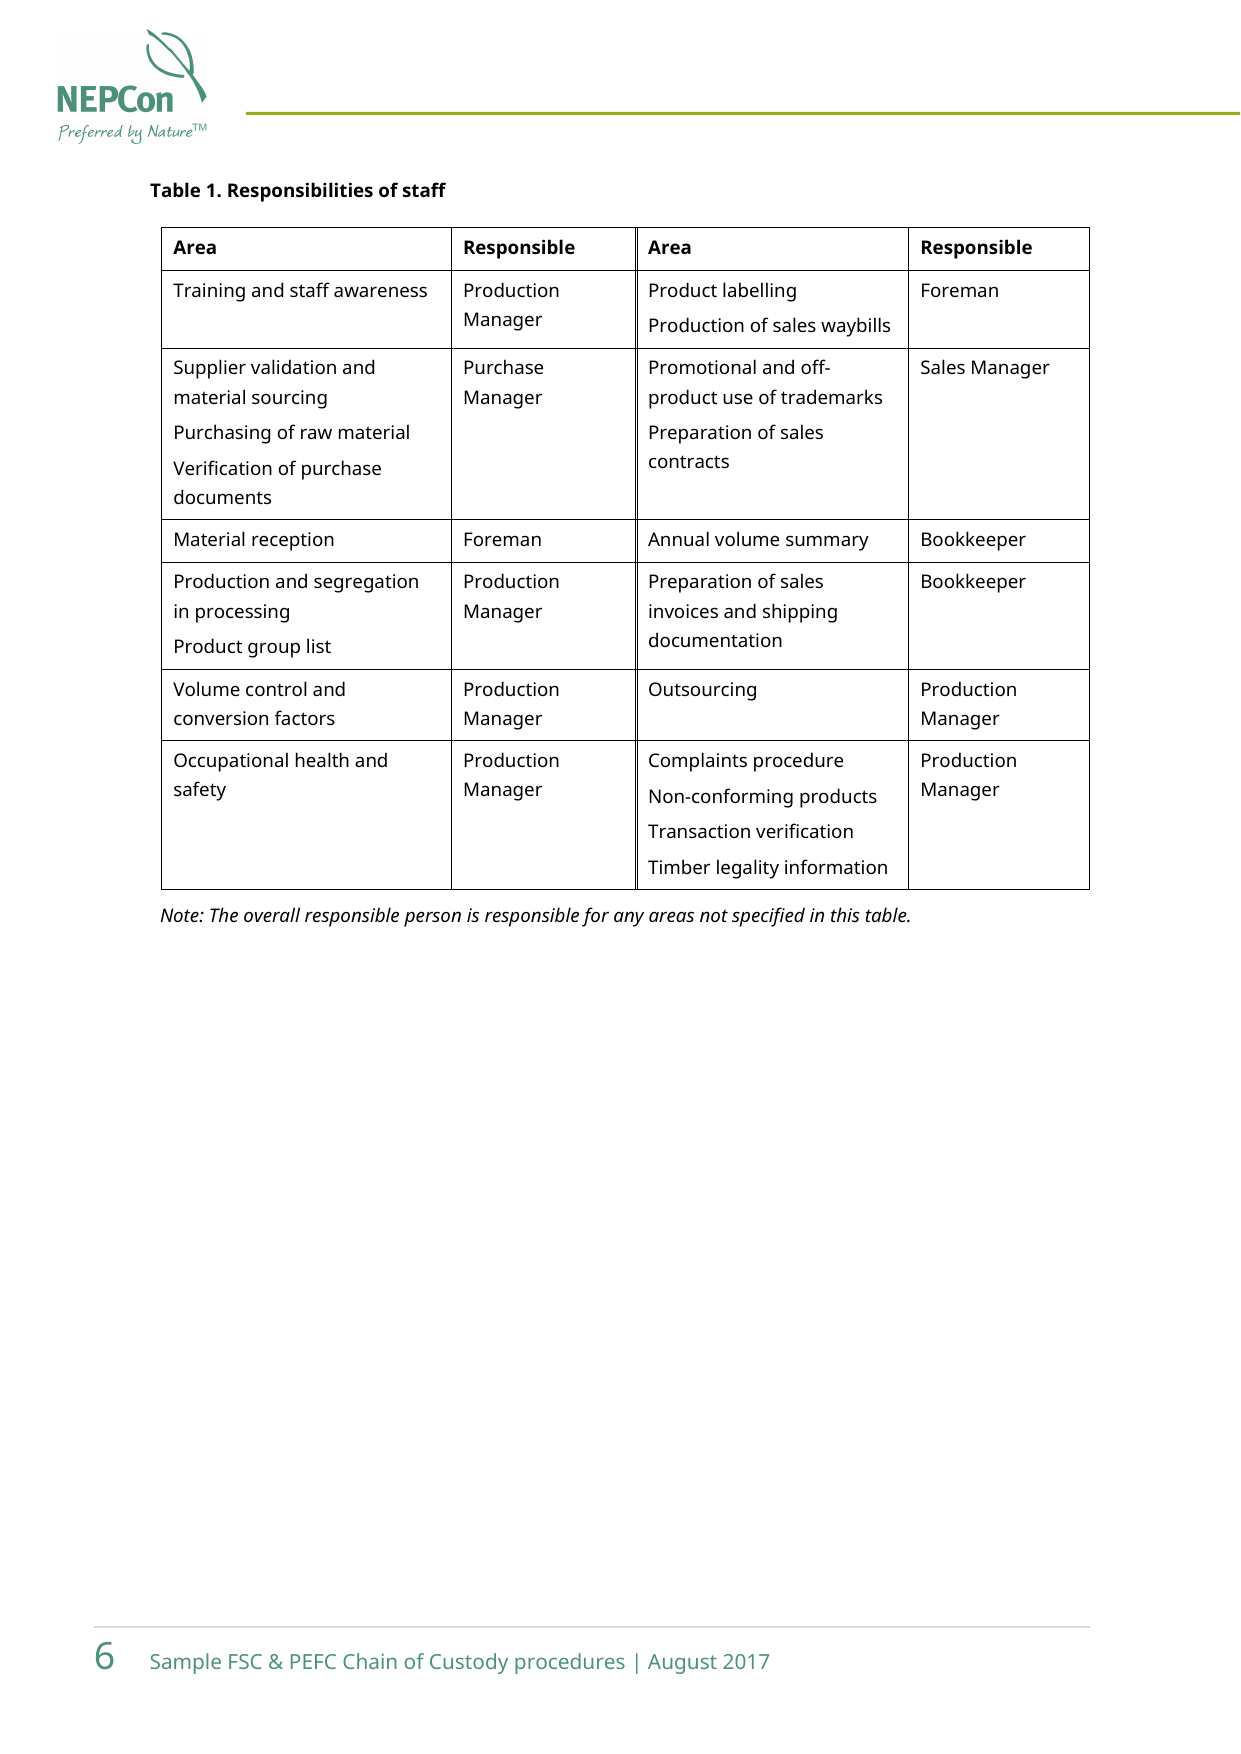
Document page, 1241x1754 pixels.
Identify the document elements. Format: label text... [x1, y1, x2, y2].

table_cell Product labelling Production of sales waybills [638, 271, 908, 347]
table_cell Material reception [162, 520, 451, 562]
table_cell Production Manager [452, 271, 635, 347]
table_cell Bookkeeper [909, 563, 1089, 669]
table_cell Annual volume summary [638, 520, 908, 562]
text Note: The overall responsible person is responsible for any areas not specified in this table. [150, 903, 1090, 928]
table_cell Production Manager [909, 741, 1089, 889]
table_cell Outsourcing [638, 670, 908, 740]
table_cell Supplier validation and material sourcing Purchasing of raw material Verification of purchase documents [162, 349, 451, 519]
text Table 1. Responsibilities of staff [150, 177, 1090, 203]
table_cell Production Manager [452, 741, 635, 889]
picture [57, 29, 207, 144]
table_cell Foreman [909, 271, 1089, 347]
table_header Responsible [909, 228, 1089, 269]
table_cell Training and staff awareness [162, 271, 451, 347]
table_header Area [638, 228, 908, 269]
table_cell Preparation of sales invoices and shipping documentation [638, 563, 908, 669]
table_cell Volume control and conversion factors [162, 670, 451, 740]
table_cell Occupational health and safety [162, 741, 451, 889]
table_cell Production Manager [452, 563, 635, 669]
table_header Responsible [452, 228, 635, 269]
table_cell Promotional and off-product use of trademarks Preparation of sales contracts [638, 349, 908, 519]
table_cell Production and segregation in processing Product group list [162, 563, 451, 669]
table_cell Bookkeeper [909, 520, 1089, 562]
table_cell Foreman [452, 520, 635, 562]
table_header Area [162, 228, 451, 269]
table_cell Sales Manager [909, 349, 1089, 519]
table_cell Purchase Manager [452, 349, 635, 519]
table_cell Production Manager [909, 670, 1089, 740]
table_cell Production Manager [452, 670, 635, 740]
table_cell Complaints procedure Non-conforming products Transaction verification Timber legality information [638, 741, 908, 889]
